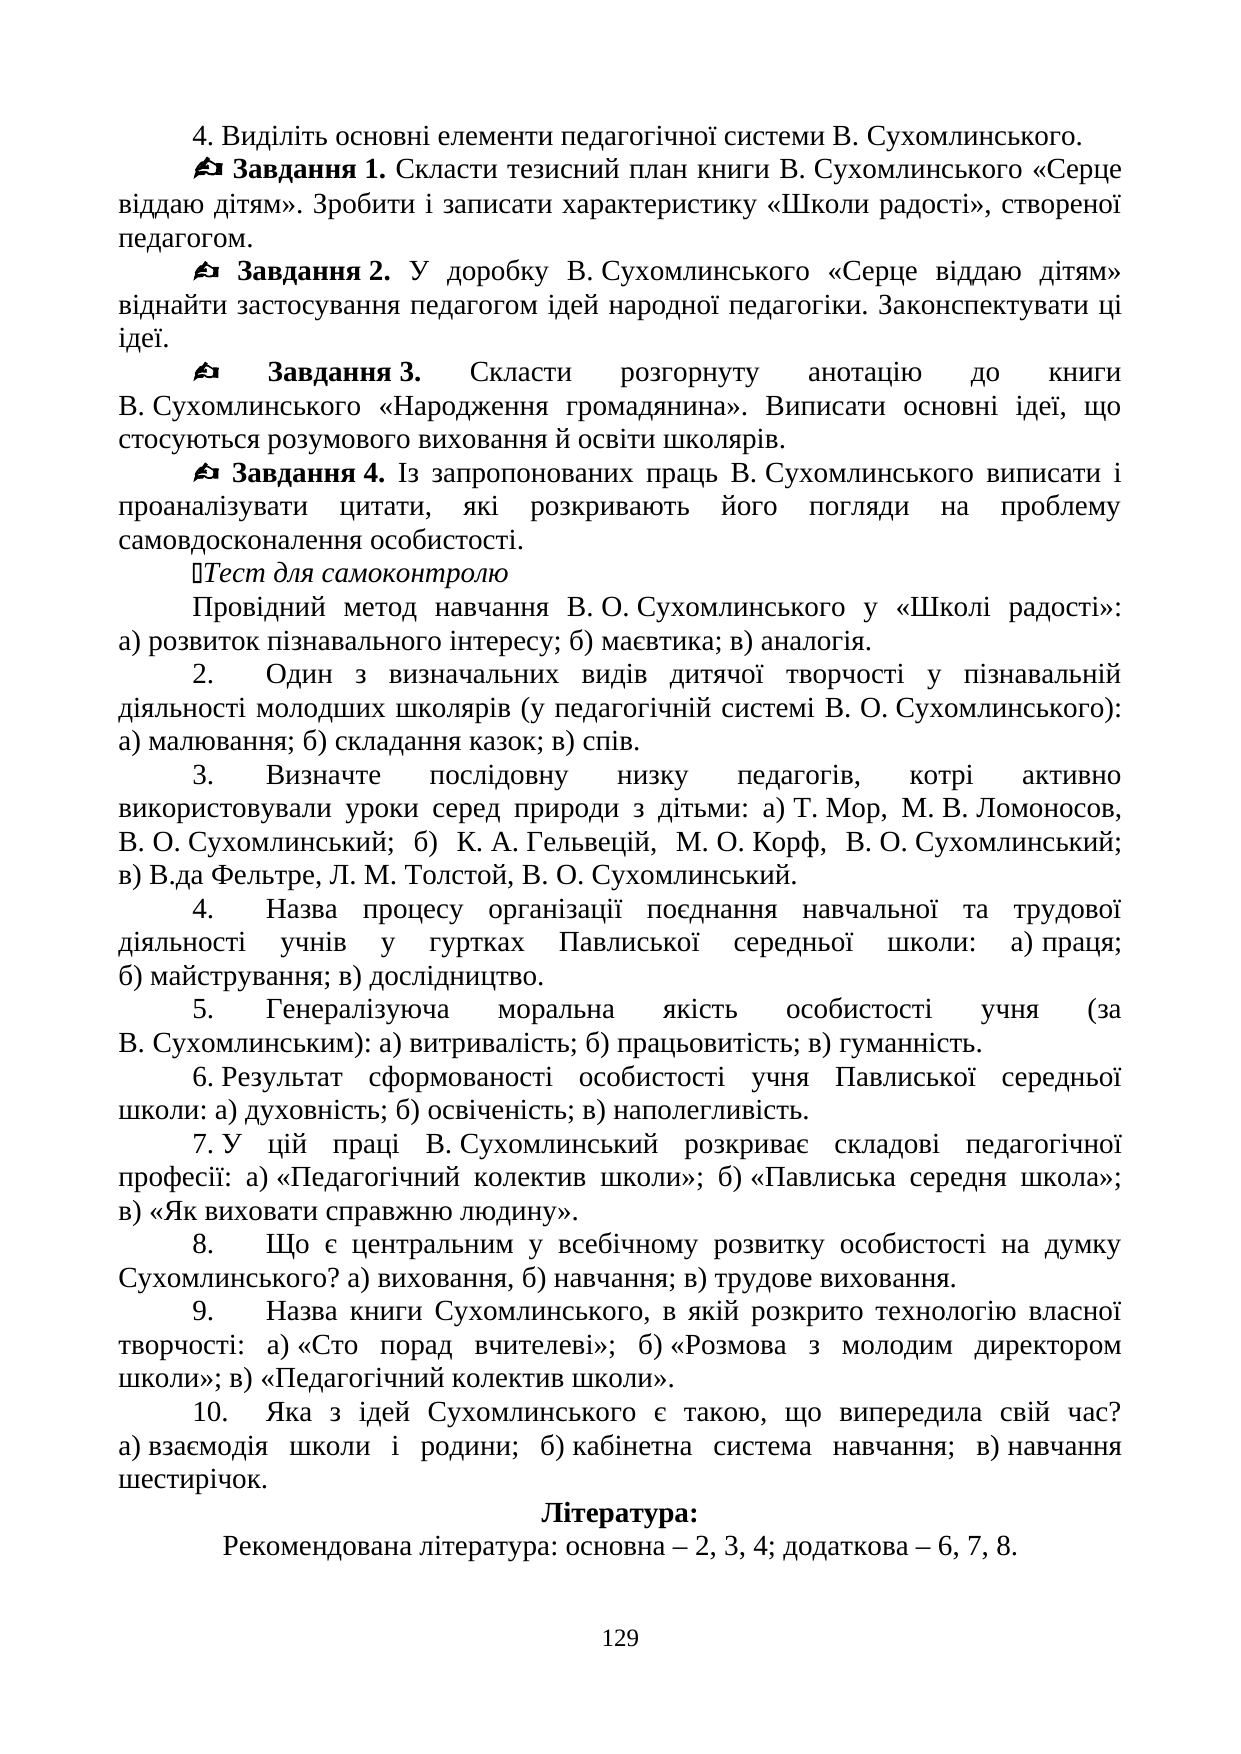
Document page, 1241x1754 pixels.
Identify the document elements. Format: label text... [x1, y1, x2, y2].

text Завдання 1. Скласти тезисний план книги В. Сухомлинського «Серце віддаю дітям». Зробити і записати характеристику «Школи радості», створеної педагогом. [118, 152, 1122, 253]
text Провідний метод навчання В. О. Сухомлинського у «Школі радості»: а) розвиток пізнавального інтересу; б) маєвтика; в) аналогія. [118, 589, 1122, 656]
text 10. Яка з ідей Сухомлинського є такою, що випередила свій час? а) взаємодія школи і родини; б) кабінетна система навчання; в) навчання шестирічок. [118, 1394, 1122, 1495]
text 7. У цій праці В. Сухомлинський розкриває складові педагогічної професії: а) «Педагогічний колектив школи»; б) «Павлиська середня школа»; в) «Як виховати справжню людину». [118, 1126, 1122, 1226]
text Рекомендована література: основна – 2, 3, 4; додаткова – 6, 7, 8. [118, 1528, 1122, 1562]
text Тест для самоконтролю [118, 555, 1122, 589]
text 3. Визначте послідовну низку педагогів, котрі активно використовували уроки серед природи з дітьми: а) Т. Мор, М. В. Ломоносов, В. О. Сухомлинський; б) К. А. Гельвецій, М. О. Корф, В. О. Сухомлинський; в) В.да Фельтре, Л. М. Толстой, В. О. Сухомлинський. [118, 757, 1122, 891]
text 4. Назва процесу організації поєднання навчальної та трудової діяльності учнів у гуртках Павлиської середньої школи: а) праця; б) майстрування; в) дослідництво. [118, 891, 1122, 992]
text 4. Виділіть основні елементи педагогічної системи В. Сухомлинського. [118, 118, 1122, 152]
text Завдання 3. Скласти розгорнуту анотацію до книги В. Сухомлинського «Народження громадянина». Виписати основні ідеї, що стосуються розумового виховання й освіти школярів. [118, 354, 1122, 455]
text Завдання 2. У доробку В. Сухомлинського «Серце віддаю дітям» віднайти застосування педагогом ідей народної педагогіки. Законспектувати ці ідеї. [118, 253, 1122, 354]
text 8. Що є центральним у всебічному розвитку особистості на думку Сухомлинського? а) виховання, б) навчання; в) трудове виховання. [118, 1226, 1122, 1293]
text 2. Один з визначальних видів дитячої творчості у пізнавальній діяльності молодших школярів (у педагогічній системі В. О. Сухомлинського): а) малювання; б) складання казок; в) спів. [118, 656, 1122, 757]
text 9. Назва книги Сухомлинського, в якій розкрито технологію власної творчості: а) «Сто порад вчителеві»; б) «Розмова з молодим директором школи»; в) «Педагогічний колектив школи». [118, 1293, 1122, 1394]
text Література: [118, 1495, 1122, 1528]
text Завдання 4. Із запропонованих праць В. Сухомлинського виписати і проаналізувати цитати, які розкривають його погляди на проблему самовдосконалення особистості. [118, 455, 1122, 555]
text 5. Генералізуюча моральна якість особистості учня (за В. Сухомлинським): а) витривалість; б) працьовитість; в) гуманність. [118, 992, 1122, 1059]
text 6. Результат сформованості особистості учня Павлиської середньої школи: а) духовність; б) освіченість; в) наполегливість. [118, 1059, 1122, 1126]
